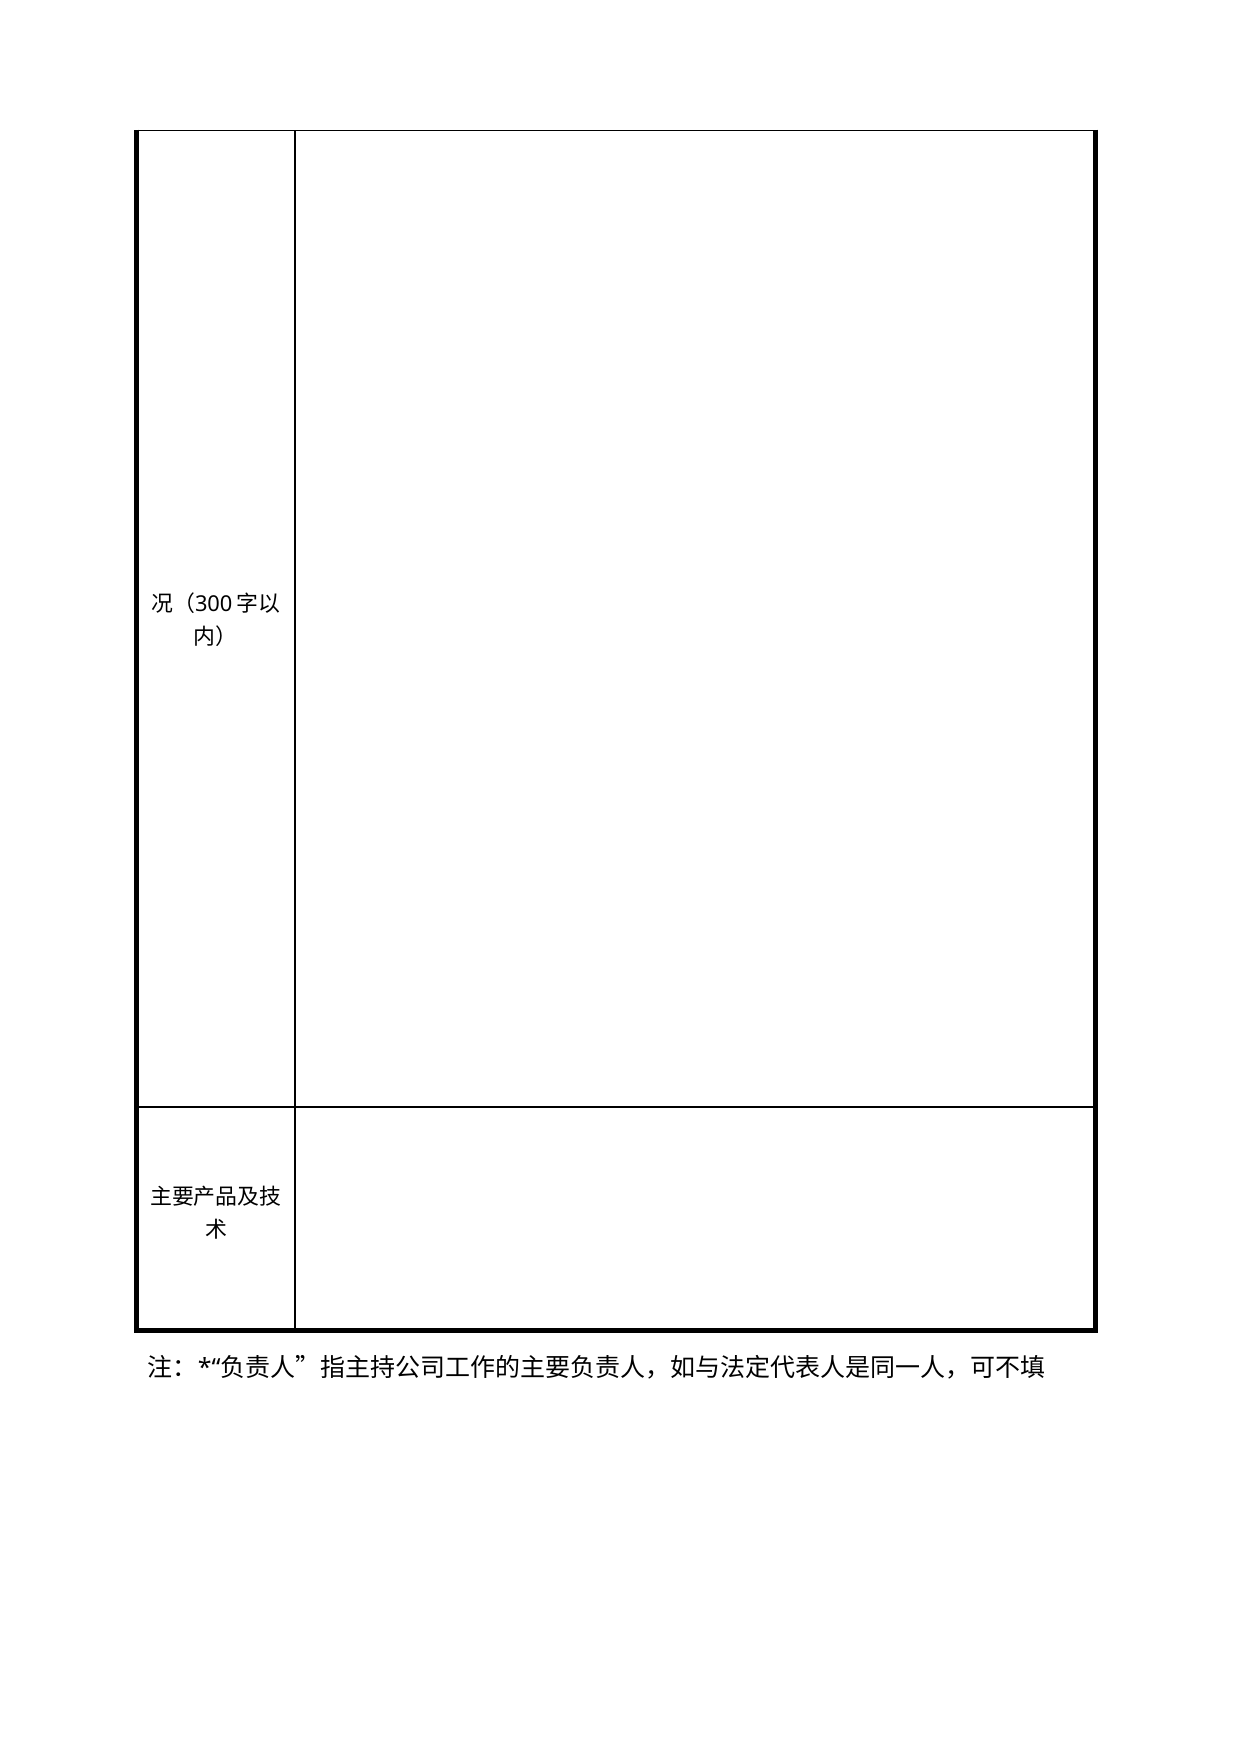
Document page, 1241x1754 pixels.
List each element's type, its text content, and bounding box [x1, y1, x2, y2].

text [148, 1333, 1093, 1398]
table_cell [296, 131, 1093, 1106]
table_cell [296, 1108, 1093, 1328]
table_cell 主要产品及技术 [139, 1108, 294, 1328]
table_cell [139, 131, 294, 1106]
